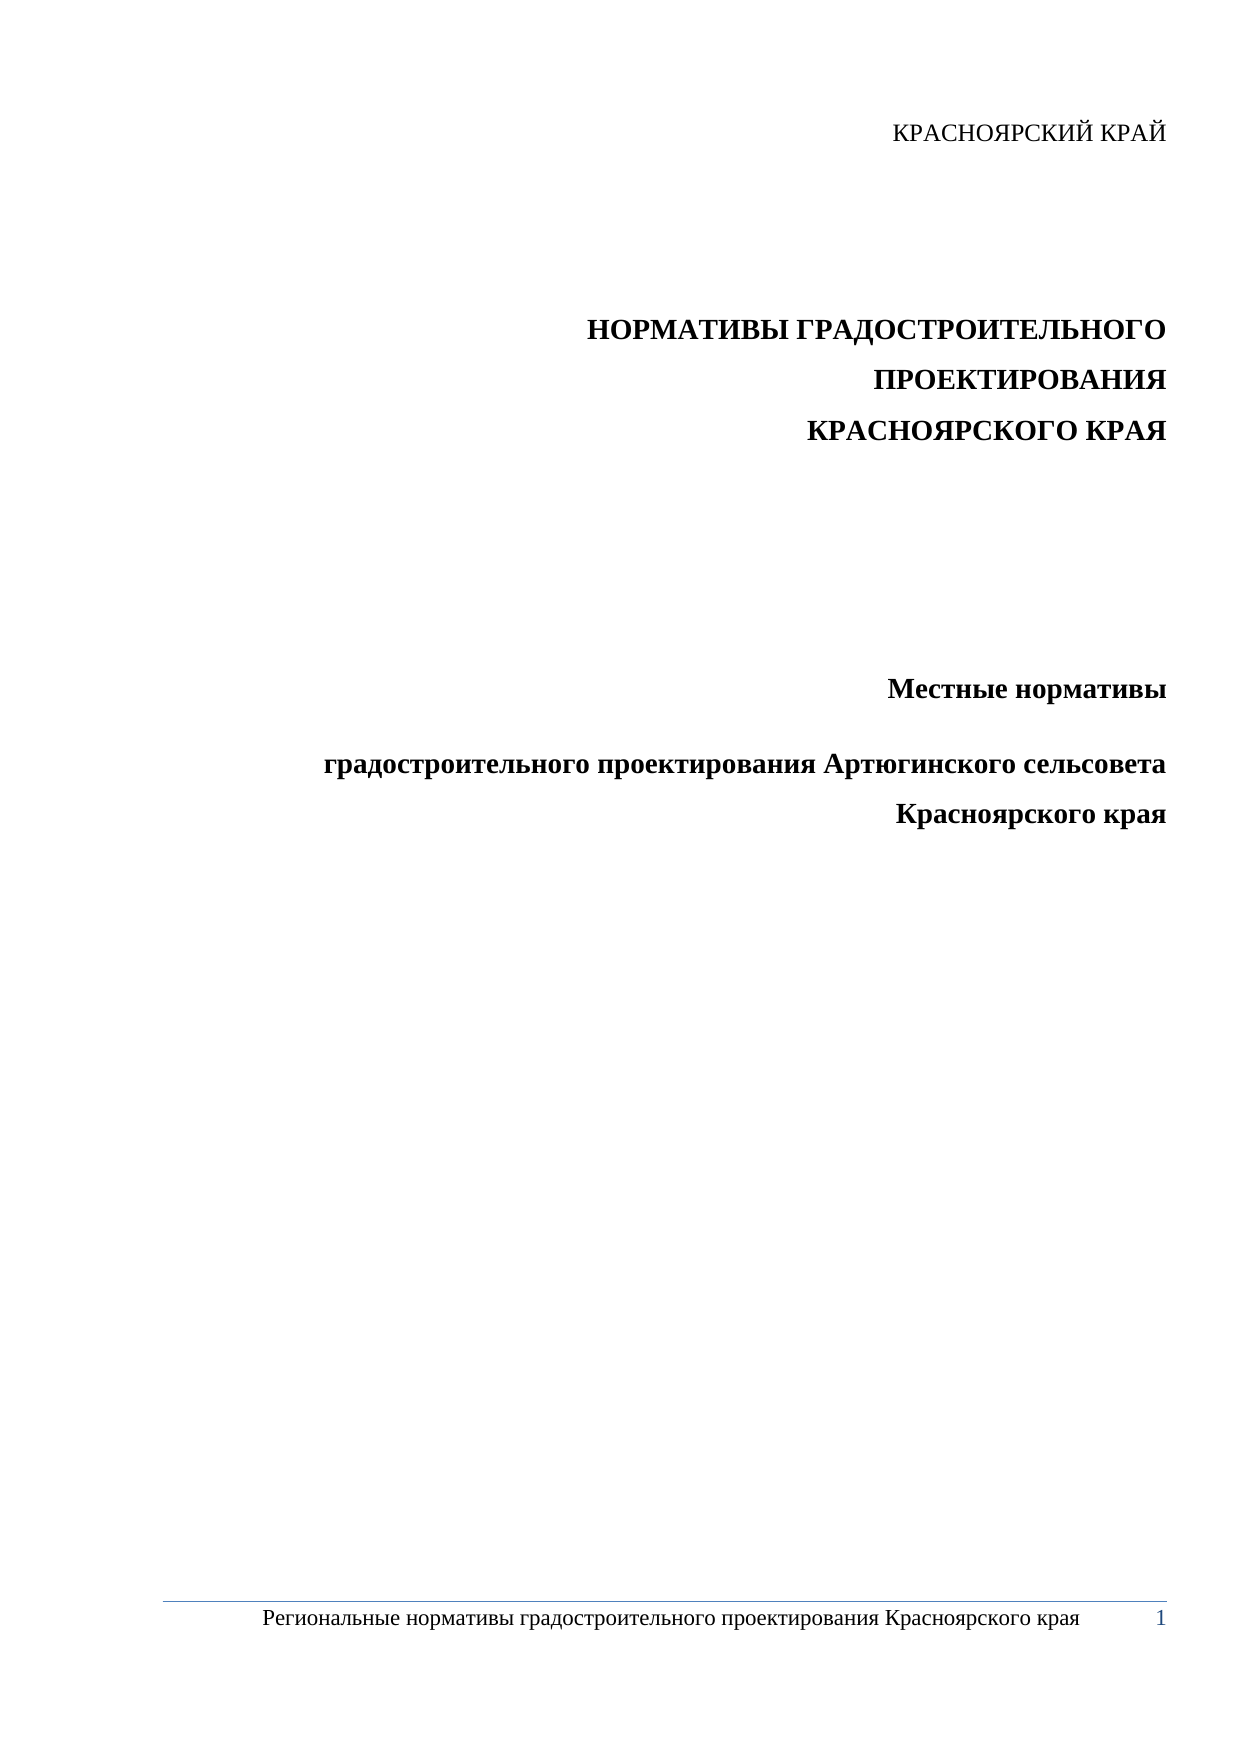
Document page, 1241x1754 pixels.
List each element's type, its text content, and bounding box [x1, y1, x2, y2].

text Красноярского края [500, 413, 1167, 446]
text Местные нормативы [162, 672, 1167, 705]
text Красноярский край [500, 118, 1167, 147]
text Красноярского края [162, 796, 1167, 830]
text НОРМАТИВЫ ГРАДОСТРОИТЕЛЬНОГО ПРОЕКТИРОВАНИЯ [500, 312, 1167, 396]
text градостроительного проектирования Артюгинского сельсовета [162, 746, 1167, 779]
